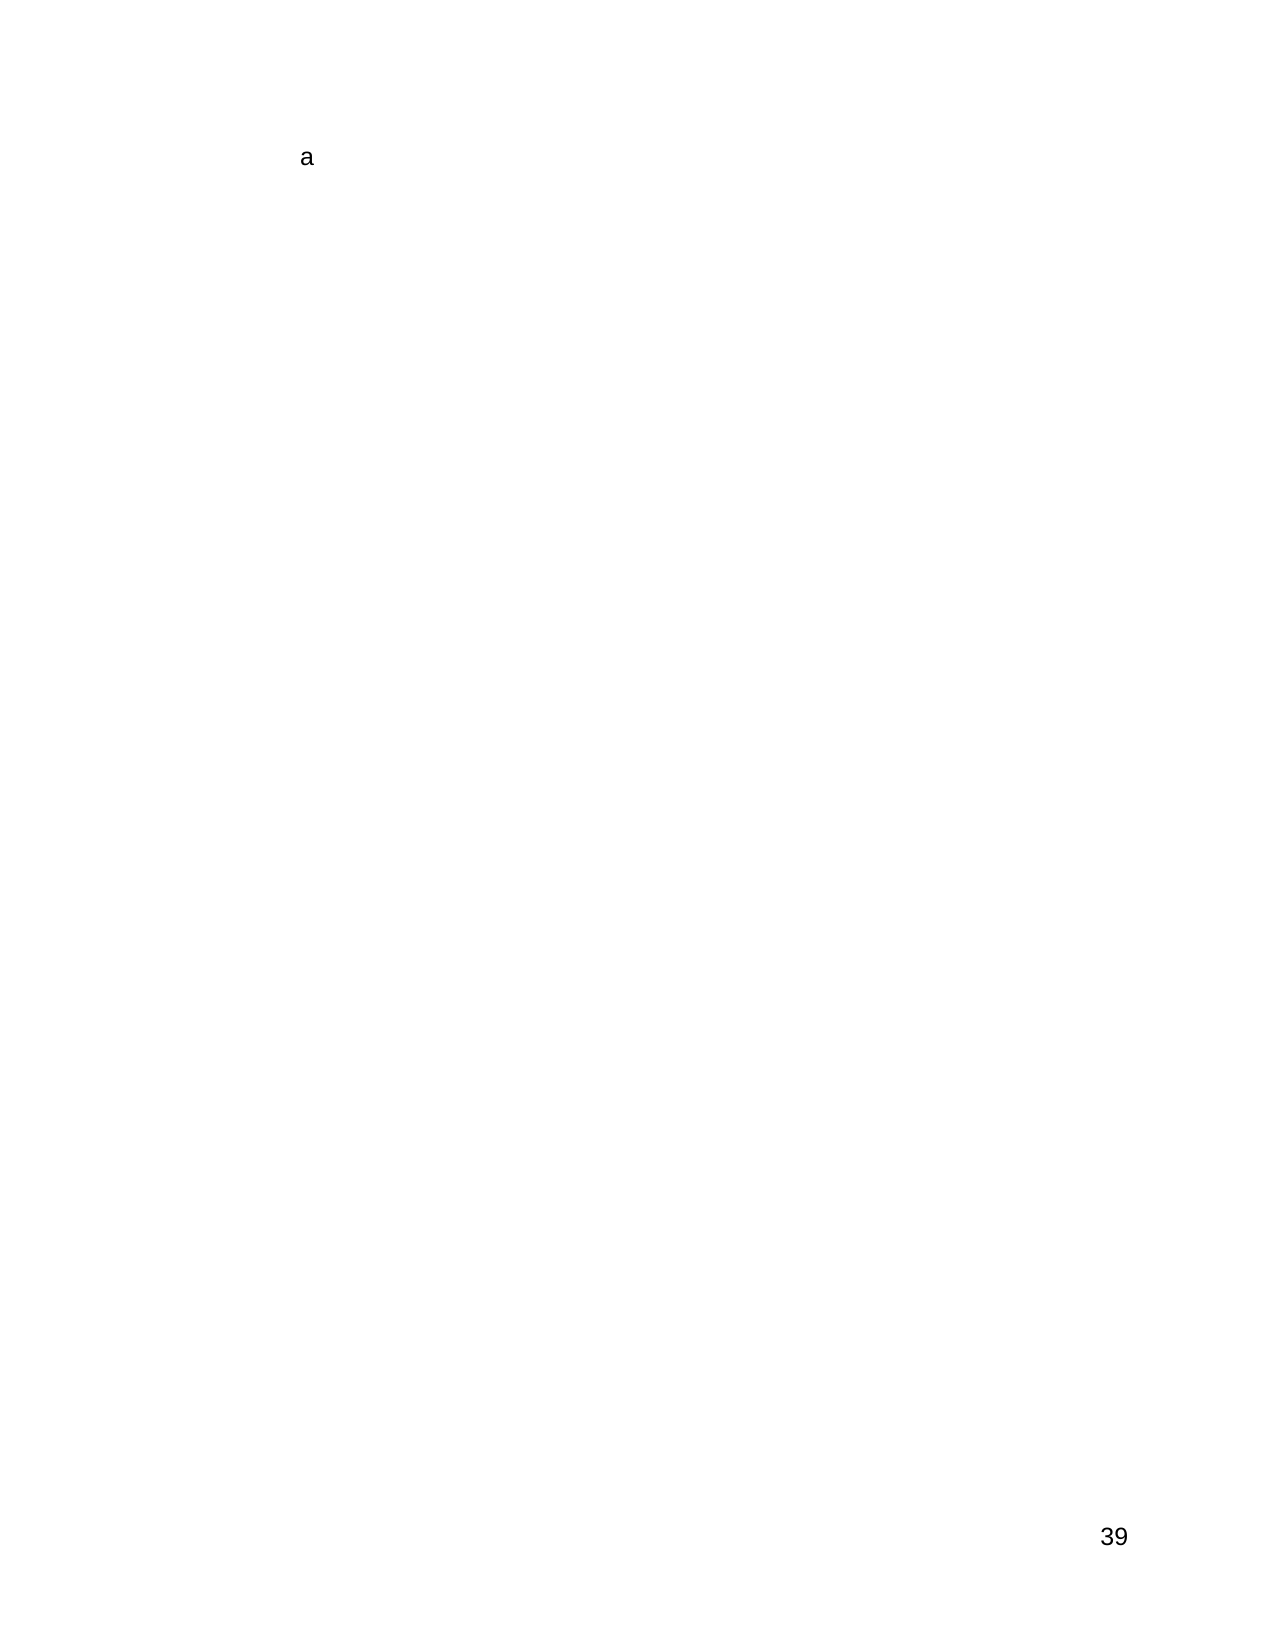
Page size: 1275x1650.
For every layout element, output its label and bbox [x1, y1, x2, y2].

list [300, 142, 1106, 170]
